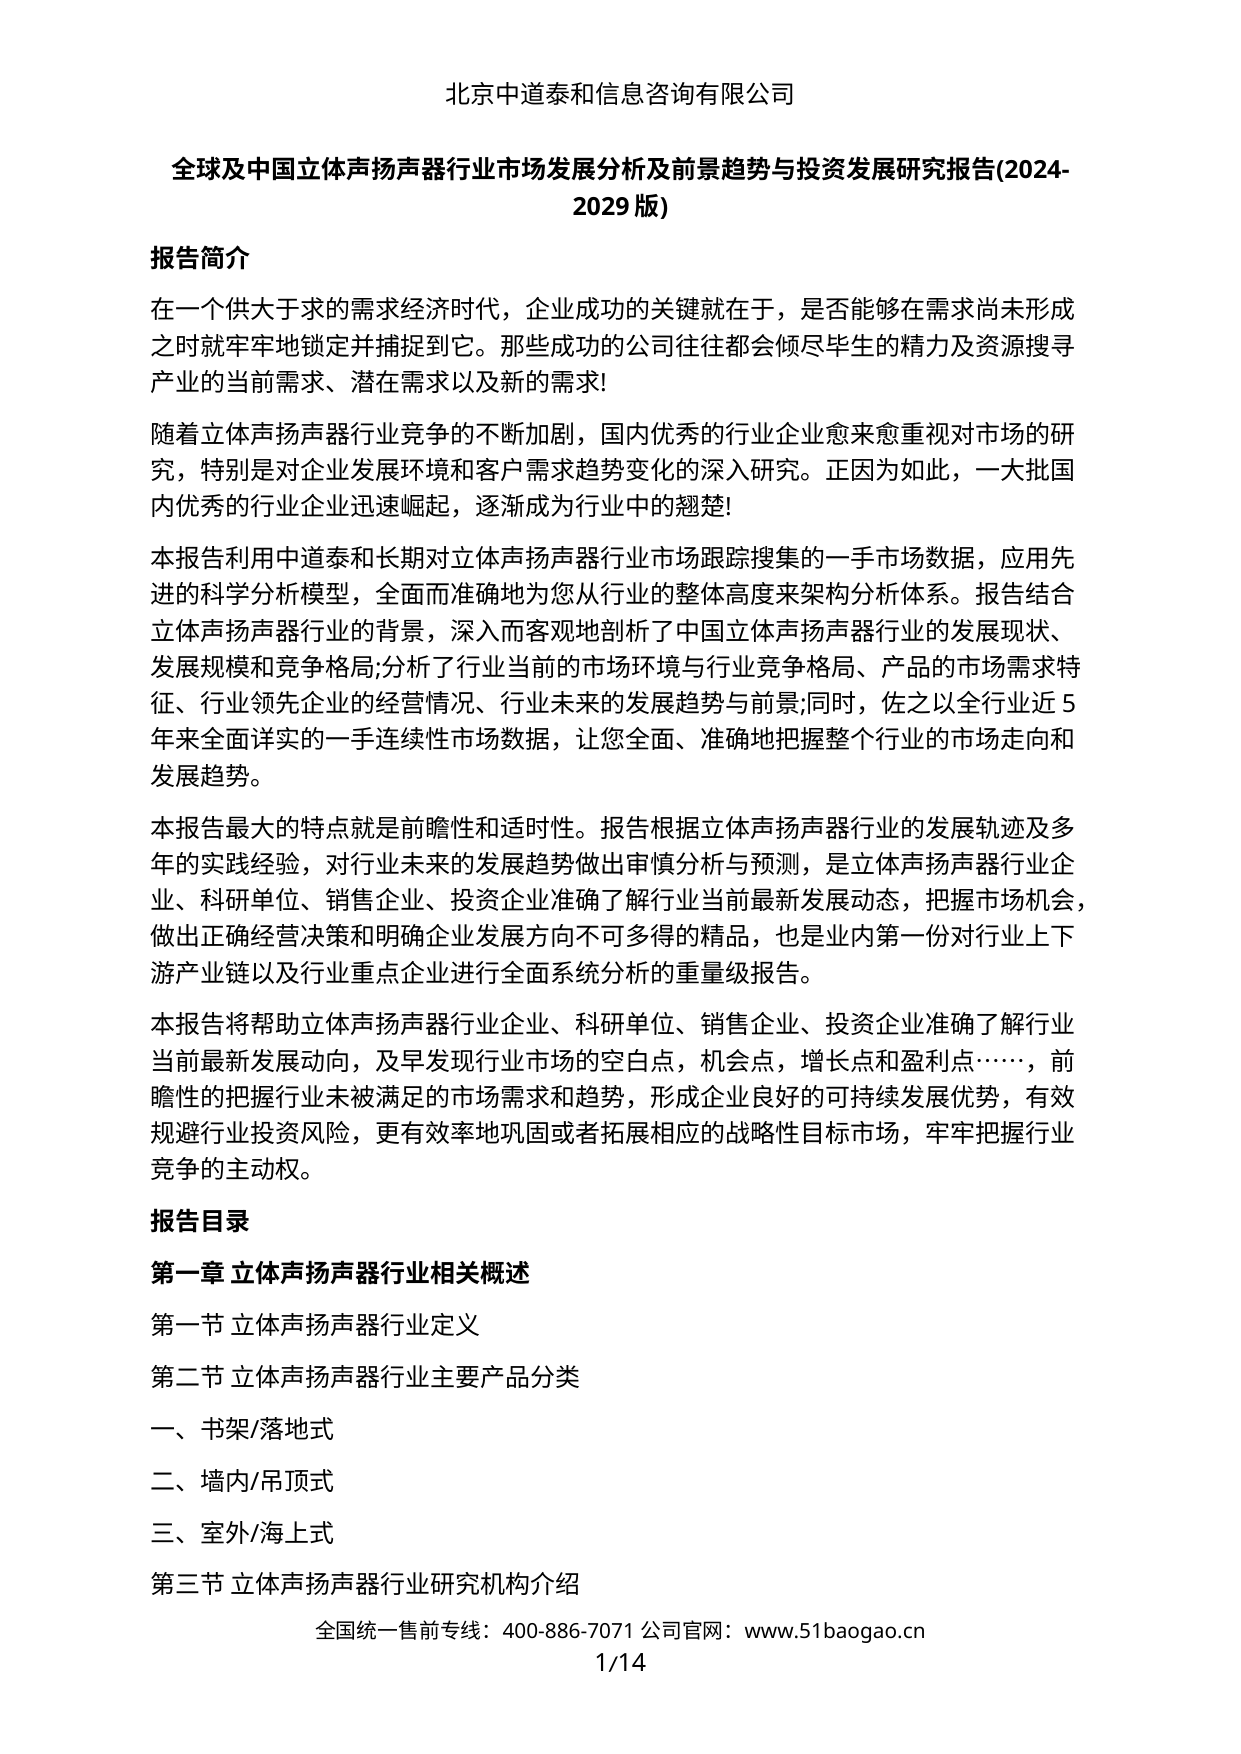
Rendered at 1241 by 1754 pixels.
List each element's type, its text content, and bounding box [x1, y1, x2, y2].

text 第三节 立体声扬声器行业研究机构介绍 [150, 1565, 1090, 1601]
text 第一章 立体声扬声器行业相关概述 [150, 1254, 1090, 1290]
text 在一个供大于求的需求经济时代，企业成功的关键就在于，是否能够在需求尚未形成之时就牢牢地锁定并捕捉到它。那些成功的公司往往都会倾尽毕生的精力及资源搜寻产业的当前需求、潜在需求以及新的需求! [150, 290, 1090, 399]
text 本报告利用中道泰和长期对立体声扬声器行业市场跟踪搜集的一手市场数据，应用先进的科学分析模型，全面而准确地为您从行业的整体高度来架构分析体系。报告结合立体声扬声器行业的背景，深入而客观地剖析了中国立体声扬声器行业的发展现状、发展规模和竞争格局;分析了行业当前的市场环境与行业竞争格局、产品的市场需求特征、行业领先企业的经营情况、行业未来的发展趋势与前景;同时，佐之以全行业近5年来全面详实的一手连续性市场数据，让您全面、准确地把握整个行业的市场走向和发展趋势。 [150, 539, 1090, 792]
text 一、书架/落地式 [150, 1409, 1090, 1446]
text 报告目录 [150, 1202, 1090, 1238]
text 第二节 立体声扬声器行业主要产品分类 [150, 1357, 1090, 1394]
text 本报告将帮助立体声扬声器行业企业、科研单位、销售企业、投资企业准确了解行业当前最新发展动向，及早发现行业市场的空白点，机会点，增长点和盈利点……，前瞻性的把握行业未被满足的市场需求和趋势，形成企业良好的可持续发展优势，有效规避行业投资风险，更有效率地巩固或者拓展相应的战略性目标市场，牢牢把握行业竞争的主动权。 [150, 1005, 1090, 1186]
text 全球及中国立体声扬声器行业市场发展分析及前景趋势与投资发展研究报告(2024-2029版) [150, 150, 1090, 222]
text 二、墙内/吊顶式 [150, 1461, 1090, 1497]
text 随着立体声扬声器行业竞争的不断加剧，国内优秀的行业企业愈来愈重视对市场的研究，特别是对企业发展环境和客户需求趋势变化的深入研究。正因为如此，一大批国内优秀的行业企业迅速崛起，逐渐成为行业中的翘楚! [150, 414, 1090, 523]
text 第一节 立体声扬声器行业定义 [150, 1306, 1090, 1342]
text 报告简介 [150, 238, 1090, 274]
text 三、室外/海上式 [150, 1513, 1090, 1549]
text 本报告最大的特点就是前瞻性和适时性。报告根据立体声扬声器行业的发展轨迹及多年的实践经验，对行业未来的发展趋势做出审慎分析与预测，是立体声扬声器行业企业、科研单位、销售企业、投资企业准确了解行业当前最新发展动态，把握市场机会，做出正确经营决策和明确企业发展方向不可多得的精品，也是业内第一份对行业上下游产业链以及行业重点企业进行全面系统分析的重量级报告。 [150, 808, 1090, 989]
